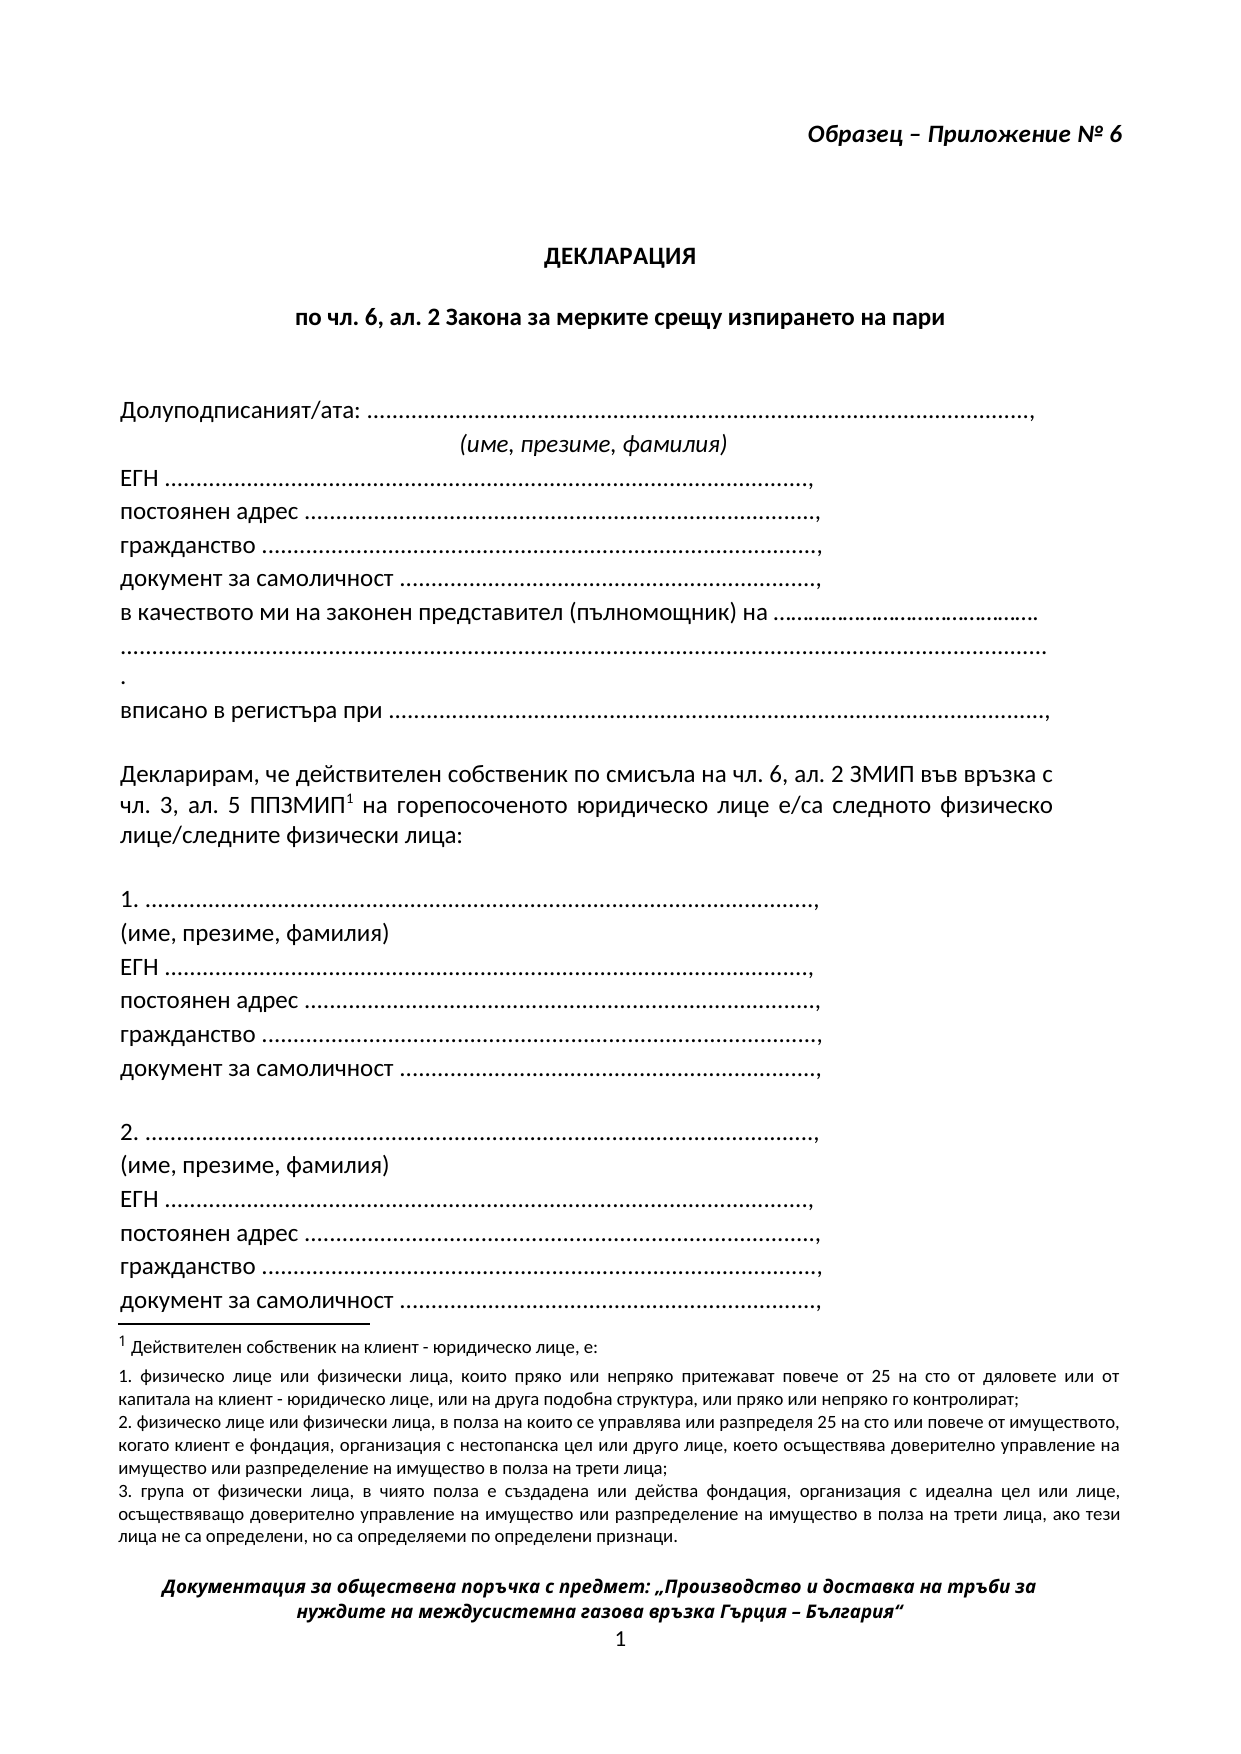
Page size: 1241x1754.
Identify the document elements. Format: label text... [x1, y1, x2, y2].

table_cell гражданство ........................................................................................, [117, 528, 1056, 561]
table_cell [117, 1283, 1056, 1316]
table_cell документ за самоличност .................................................................., [117, 1050, 1056, 1114]
table_cell гражданство ........................................................................................, [117, 1249, 1056, 1282]
text Образец – Приложение № 6 [118, 118, 1122, 149]
table_cell постоянен адрес ................................................................................., [117, 983, 1056, 1016]
table_cell (име, презиме, фамилия) [117, 1148, 1056, 1182]
table_header Долуподписаният/ата: ........................................................................................................., [117, 393, 1056, 426]
table_cell ЕГН ......................................................................................................, [117, 949, 1056, 983]
table_cell гражданство ........................................................................................, [117, 1016, 1056, 1050]
table_cell постоянен адрес ................................................................................., [117, 1215, 1056, 1249]
table_cell 1. .........................................................................................................., [117, 882, 1056, 916]
table_cell 2. .........................................................................................................., [117, 1114, 1056, 1148]
table_cell (име, презиме, фамилия) [117, 916, 1056, 949]
table_cell (име, презиме, фамилия) [117, 426, 1056, 460]
table_cell вписано в регистъра при ........................................................................................................, [117, 693, 1056, 757]
text ДЕКЛАРАЦИЯ [118, 240, 1122, 271]
table_cell ЕГН ......................................................................................................, [117, 460, 1056, 494]
table_cell Декларирам, че действителен собственик по смисъла на чл. 6, ал. 2 ЗМИП във връзка с чл. 3, ал. 5 ППЗМИП на горепосоченото юридическо лице е/са следното физическо лице/следните физически лица: [117, 757, 1056, 882]
table_cell документ за самоличност .................................................................., [117, 561, 1056, 595]
table_cell постоянен адрес ................................................................................., [117, 494, 1056, 527]
text по чл. 6, ал. 2 Закона за мерките срещу изпирането на пари [118, 301, 1122, 332]
table_cell ЕГН ......................................................................................................, [117, 1182, 1056, 1215]
table_cell .................................................................................................................................................... [117, 628, 1056, 692]
table_cell в качеството ми на законен представител (пълномощник) на ………………………………………. [117, 595, 1056, 628]
